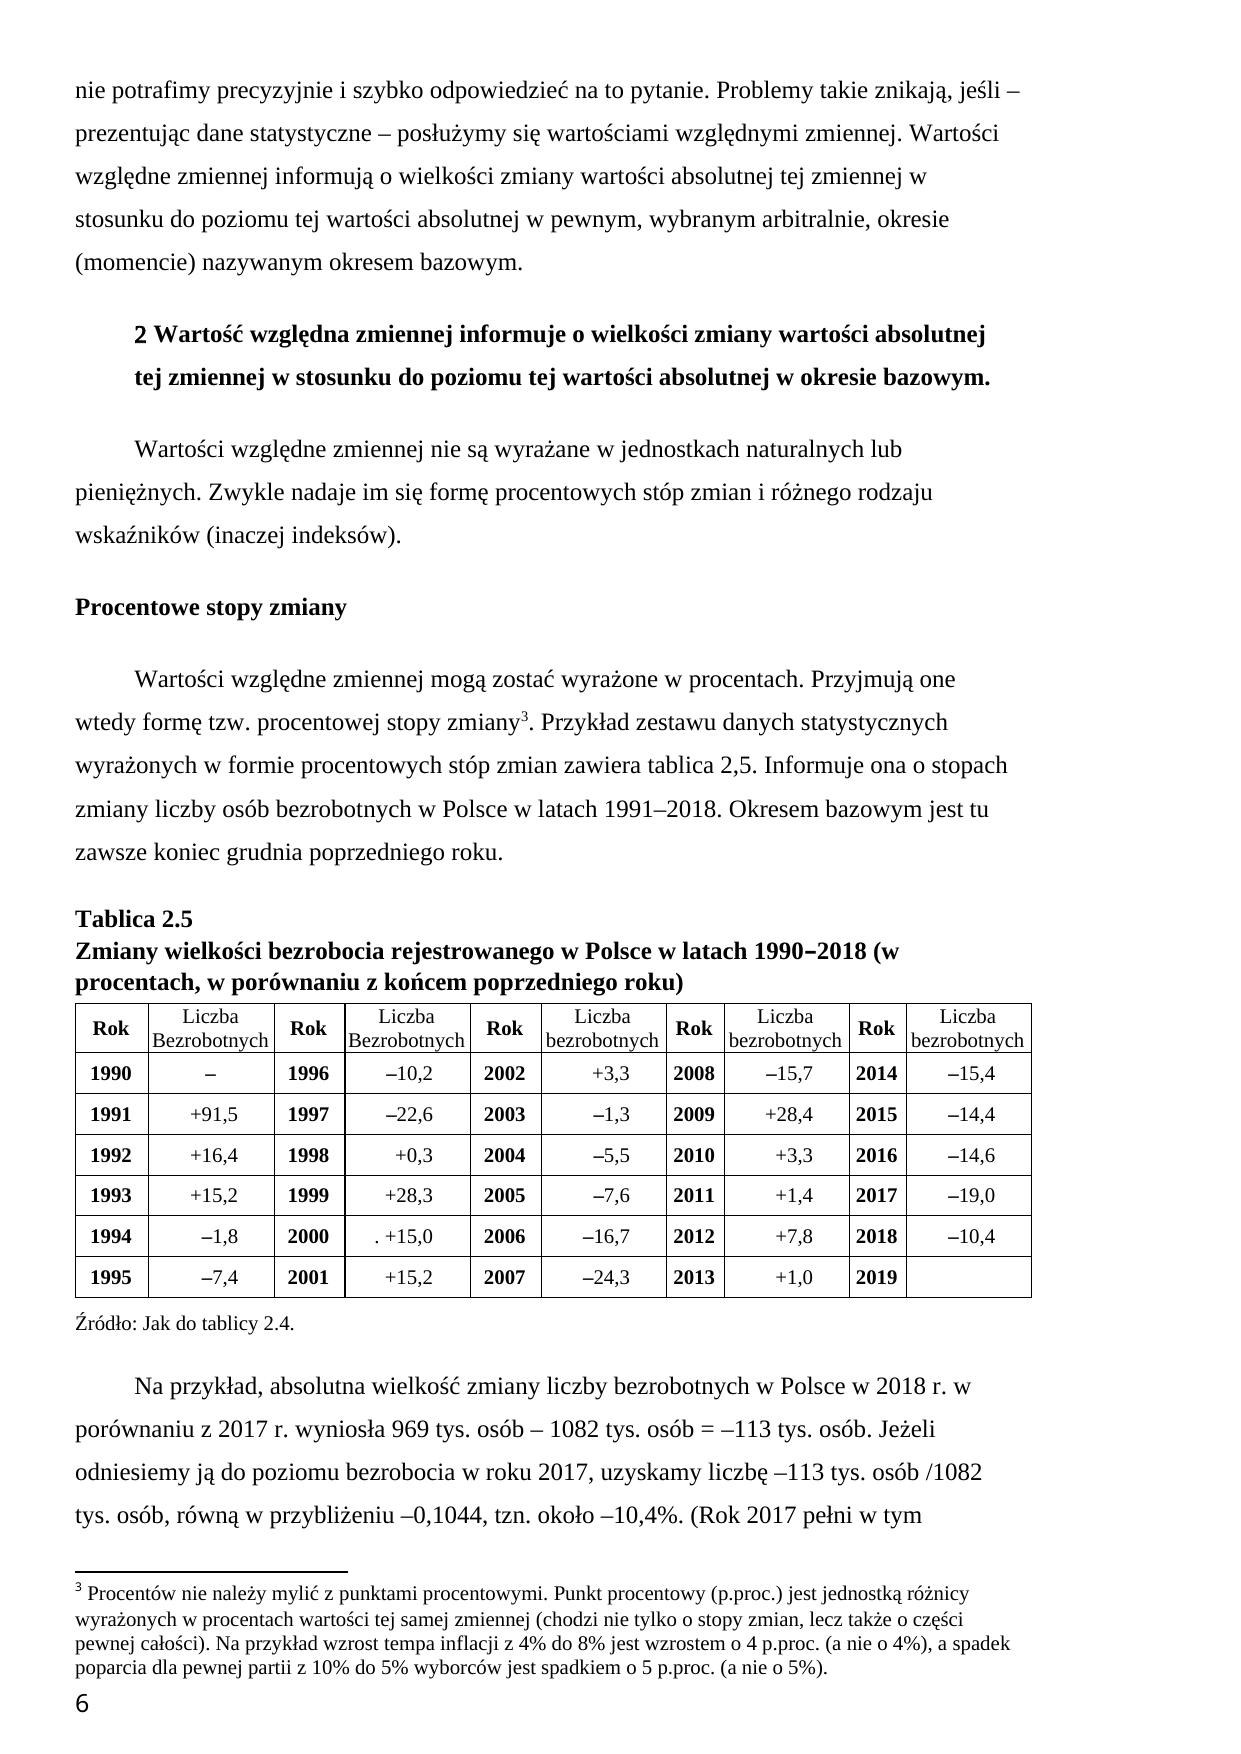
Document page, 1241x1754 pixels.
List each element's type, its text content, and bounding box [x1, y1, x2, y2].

table_cell 1996 [275, 1053, 344, 1093]
table_cell 2005 [471, 1176, 541, 1215]
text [75, 1371, 1020, 1529]
table_cell +28,4 [725, 1094, 849, 1134]
table_header Rok [471, 1004, 541, 1052]
table_cell . +15,0 [346, 1216, 470, 1256]
table_header Rok [76, 1004, 148, 1052]
table_cell –14,6 [907, 1135, 1031, 1174]
table_cell 1994 [76, 1216, 148, 1256]
table_cell 2014 [850, 1053, 906, 1093]
table_cell 1991 [76, 1094, 148, 1134]
table_cell 1998 [275, 1135, 344, 1174]
table_cell 1993 [76, 1176, 148, 1215]
table_header Rok [667, 1004, 724, 1052]
table_header Liczba bezrobotnych [725, 1004, 849, 1052]
table_cell 2000 [275, 1216, 344, 1256]
table_cell [907, 1257, 1031, 1297]
table_cell +16,4 [149, 1135, 274, 1174]
table_cell 2015 [850, 1094, 906, 1134]
table_cell 2016 [850, 1135, 906, 1174]
table_cell –15,4 [907, 1053, 1031, 1093]
text Wartości względne zmiennej nie są wyrażane w jednostkach naturalnych lub pieniężnych. Zwykle nadaje im się formę procentowych stóp zmian i różnego rodzaju wskaźników (inaczej indeksów). [75, 434, 1020, 549]
table_cell 2001 [275, 1257, 344, 1297]
table_cell –14,4 [907, 1094, 1031, 1134]
table_cell +15,2 [149, 1176, 274, 1215]
table_cell –10,4 [907, 1216, 1031, 1256]
text Zmiany wielkości bezrobocia rejestrowanego w Polsce w latach 1990–2018 (w procentach, w porównaniu z końcem poprzedniego roku) [75, 933, 1020, 996]
table_header Liczba Bezrobotnych [346, 1004, 470, 1052]
table_cell –22,6 [346, 1094, 470, 1134]
table_cell +91,5 [149, 1094, 274, 1134]
table_cell +0,3 [346, 1135, 470, 1174]
table_cell 1992 [76, 1135, 148, 1174]
table_cell –16,7 [542, 1216, 666, 1256]
table_cell 2006 [471, 1216, 541, 1256]
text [75, 75, 1020, 276]
table_cell 2019 [850, 1257, 906, 1297]
table_cell +1,4 [725, 1176, 849, 1215]
table_cell +15,2 [346, 1257, 470, 1297]
table_header Rok [850, 1004, 906, 1052]
table_header Rok [275, 1004, 344, 1052]
table_cell 1999 [275, 1176, 344, 1215]
table_cell 2018 [850, 1216, 906, 1256]
table_header Liczba bezrobotnych [907, 1004, 1031, 1052]
table_cell –19,0 [907, 1176, 1031, 1215]
table_cell 1995 [76, 1257, 148, 1297]
table_header Liczba bezrobotnych [542, 1004, 666, 1052]
table_cell –10,2 [346, 1053, 470, 1093]
table_cell –15,7 [725, 1053, 849, 1093]
table_header Liczba Bezrobotnych [149, 1004, 274, 1052]
table_cell +3,3 [542, 1053, 666, 1093]
text Źródło: Jak do tablicy 2.4. [75, 1311, 1020, 1335]
table_cell –24,3 [542, 1257, 666, 1297]
text Wartości względne zmiennej mogą zostać wyrażone w procentach. Przyjmują one wtedy formę tzw. procentowej stopy zmiany. Przykład zestawu danych statystycznych wyrażonych w formie procentowych stóp zmian zawiera tablica 2,5. Informuje ona o stopach zmiany liczby osób bezrobotnych w Polsce w latach 1991–2018. Okresem bazowym jest tu zawsze koniec grudnia poprzedniego roku. [75, 664, 1020, 866]
table_cell 2004 [471, 1135, 541, 1174]
table_cell +28,3 [346, 1176, 470, 1215]
table_cell 2010 [667, 1135, 724, 1174]
table_cell – [149, 1053, 274, 1093]
table_cell –1,3 [542, 1094, 666, 1134]
table_cell 2012 [667, 1216, 724, 1256]
table_cell 1997 [275, 1094, 344, 1134]
table_cell 2013 [667, 1257, 724, 1297]
table_cell 2011 [667, 1176, 724, 1215]
text Wartość względna zmiennej informuje o wielkości zmiany wartości absolutnej tej zmiennej w stosunku do poziomu tej wartości absolutnej w okresie bazowym. [134, 319, 1020, 391]
table_cell +3,3 [725, 1135, 849, 1174]
table_cell 2007 [471, 1257, 541, 1297]
table_cell –5,5 [542, 1135, 666, 1174]
table_cell 2002 [471, 1053, 541, 1093]
table_cell 2017 [850, 1176, 906, 1215]
table_cell –7,4 [149, 1257, 274, 1297]
table_cell 2008 [667, 1053, 724, 1093]
table_cell +1,0 [725, 1257, 849, 1297]
table_cell –1,8 [149, 1216, 274, 1256]
text Procentowe stopy zmiany [75, 592, 1020, 621]
table_cell 2003 [471, 1094, 541, 1134]
table_cell –7,6 [542, 1176, 666, 1215]
table_cell 1990 [76, 1053, 148, 1093]
table_cell 2009 [667, 1094, 724, 1134]
text Tablica 2.5 [75, 904, 1020, 933]
table_cell +7,8 [725, 1216, 849, 1256]
